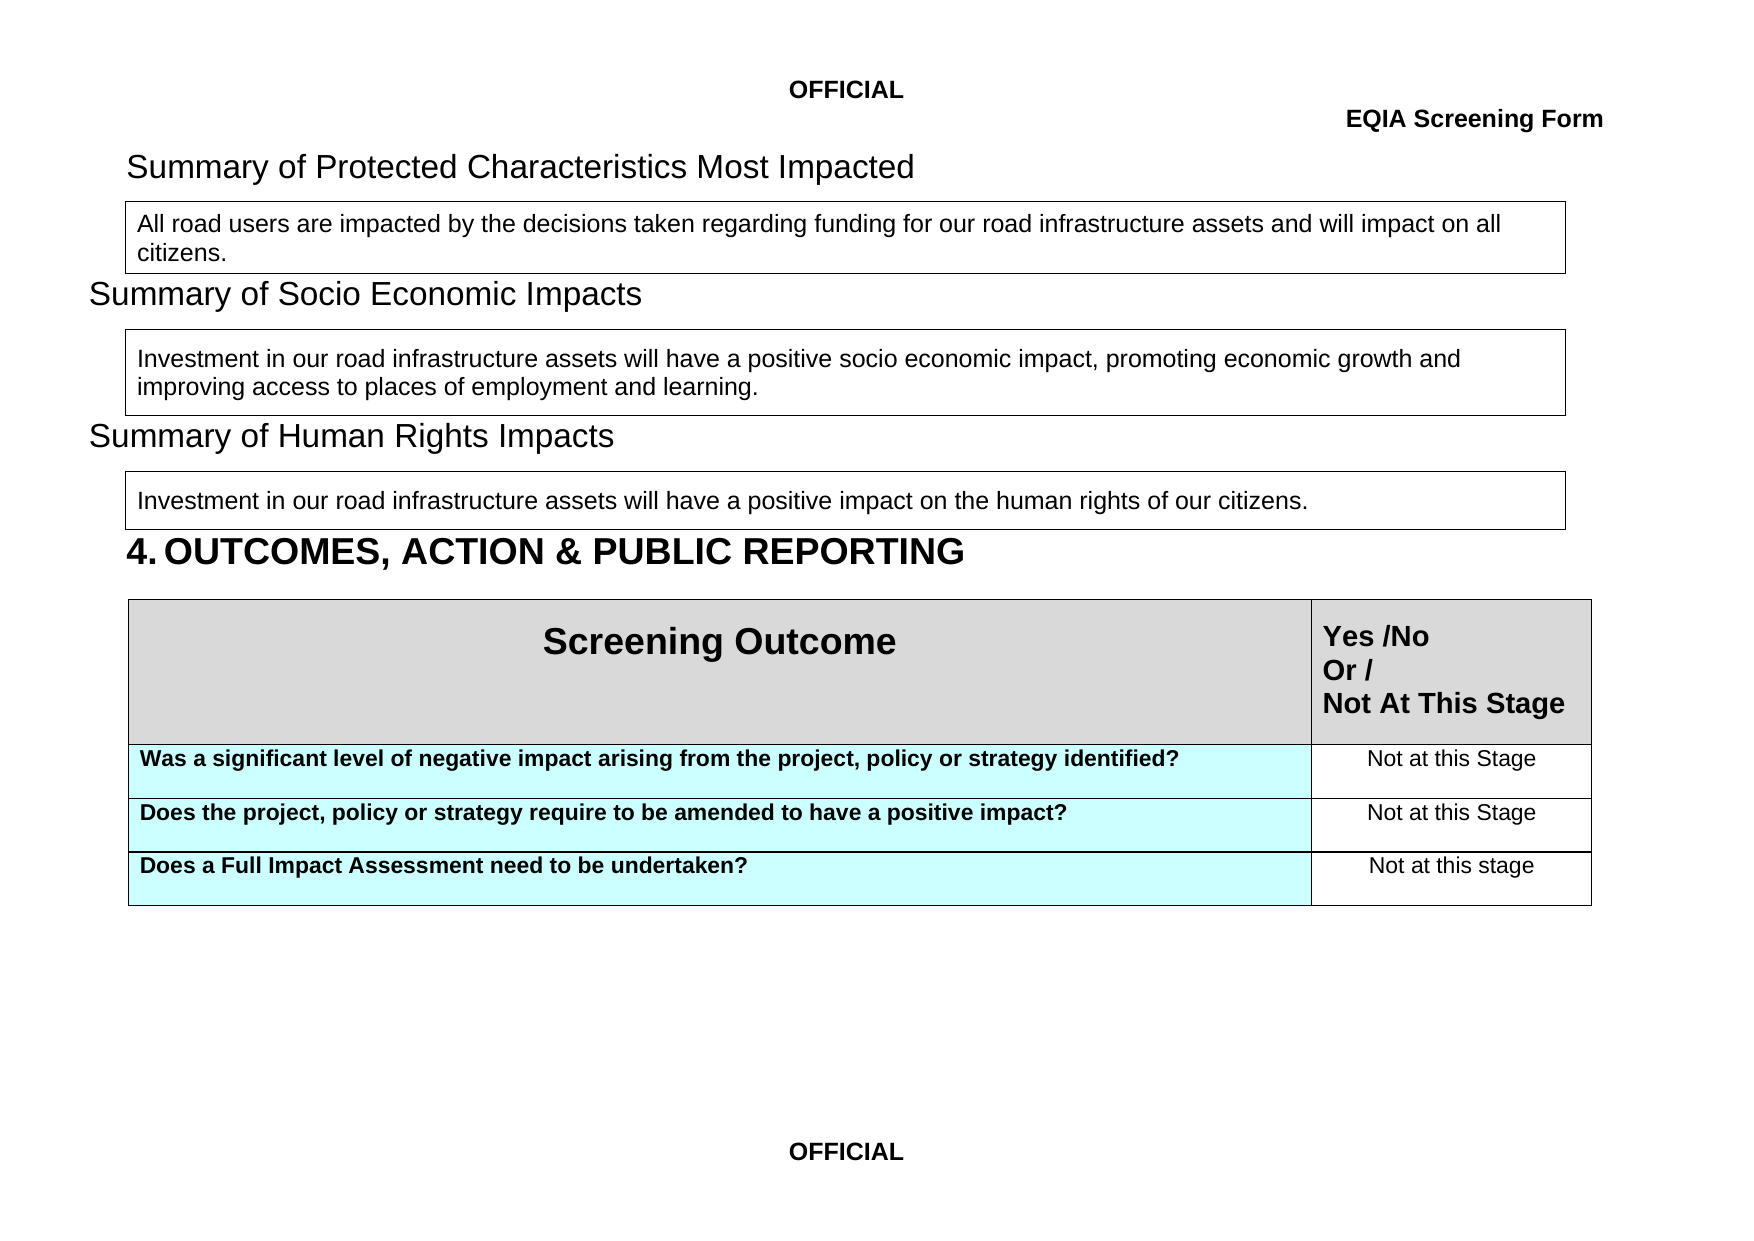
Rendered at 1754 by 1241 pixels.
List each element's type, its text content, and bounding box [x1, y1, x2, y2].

table_cell Does the project, policy or strategy require to be amended to have a positive impact? [129, 799, 1311, 851]
table_header Yes /No Or / Not At This Stage [1312, 600, 1591, 744]
table_cell Not at this Stage [1312, 799, 1591, 851]
text Summary of Human Rights Impacts [89, 334, 1604, 455]
table_header Investment in our road infrastructure assets will have a positive impact on the human rights of our citizens. [126, 472, 1565, 528]
subtitle OUTCOMES, ACTION & PUBLIC REPORTING [126, 498, 1604, 573]
text Summary of Socio Economic Impacts [89, 207, 1604, 313]
table_cell Not at this Stage [1312, 745, 1591, 798]
table_cell Was a significant level of negative impact arising from the project, policy or strategy identified? [129, 745, 1311, 798]
table_header Investment in our road infrastructure assets will have a positive socio economic impact, promoting economic growth and improving access to places of employment and learning. [126, 330, 1565, 415]
table_cell Not at this stage [1312, 853, 1591, 905]
table_cell Does a Full Impact Assessment need to be undertaken? [129, 853, 1311, 905]
table_header All road users are impacted by the decisions taken regarding funding for our road infrastructure assets and will impact on all citizens. [126, 202, 1565, 273]
table_header Screening Outcome [129, 600, 1311, 744]
text Summary of Protected Characteristics Most Impacted [126, 147, 1604, 185]
